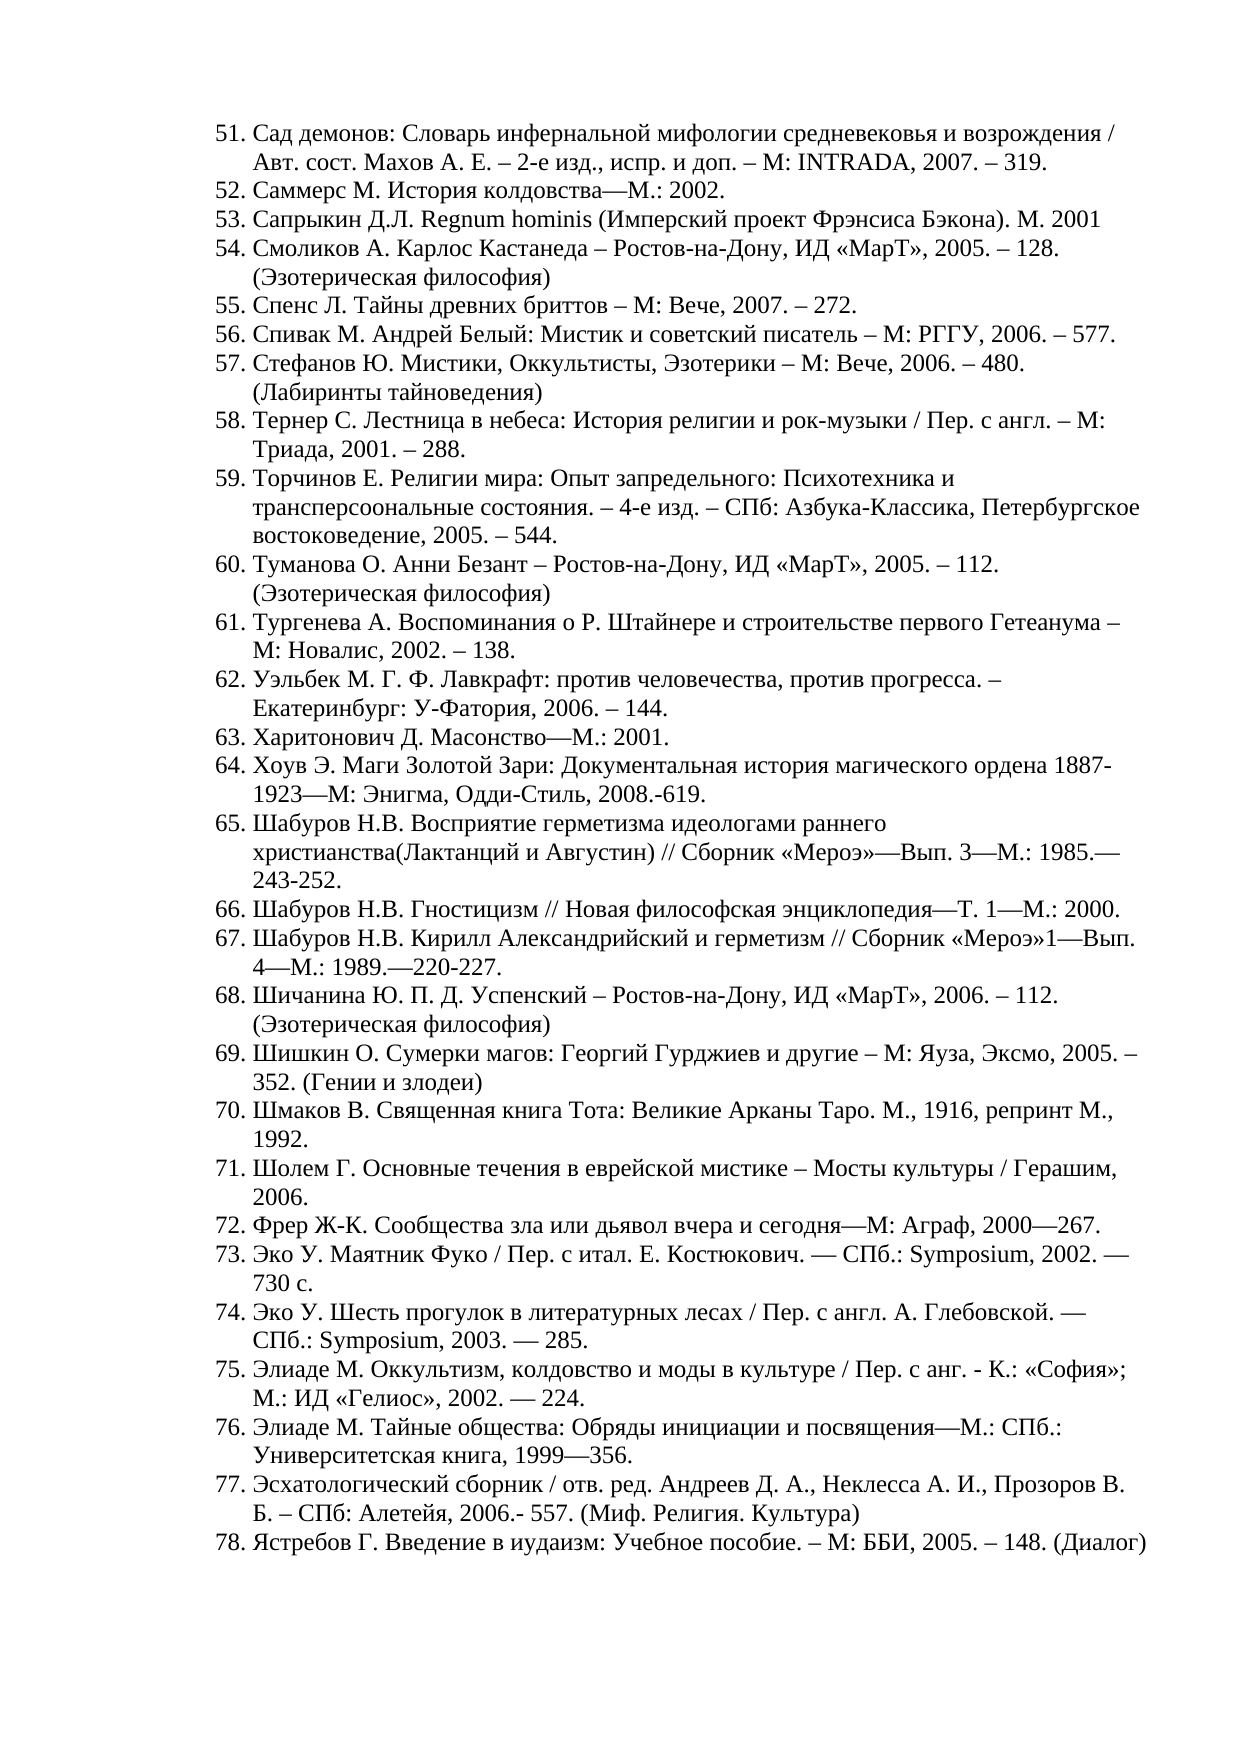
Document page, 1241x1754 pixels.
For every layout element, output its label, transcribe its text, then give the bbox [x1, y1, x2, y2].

list Эсхатологический сборник / отв. ред. Андреев Д. А., Неклесса А. И., Прозоров В. Б. – СПб: Алетейя, 2006.- 557. (Миф. Религия. Культура) [215, 1469, 1152, 1527]
list Элиаде М. Тайные общества: Обряды инициации и посвящения—М.: СПб.: Университетская книга, 1999—356. [215, 1412, 1152, 1469]
list Тернер С. Лестница в небеса: История религии и рок-музыки / Пер. с англ. – М: Триада, 2001. – 288. [215, 406, 1152, 463]
list Уэльбек М. Г. Ф. Лавкрафт: против человечества, против прогресса. – Екатеринбург: У-Фатория, 2006. – 144. [215, 664, 1152, 722]
list Шолем Г. Основные течения в еврейской мистике – Мосты культуры / Герашим, 2006. [215, 1153, 1152, 1211]
list Хоув Э. Маги Золотой Зари: Документальная история магического ордена 1887-1923—М: Энигма, Одди-Стиль, 2008.-619. [215, 751, 1152, 808]
list Тургенева А. Воспоминания о Р. Штайнере и строительстве первого Гетеанума – М: Новалис, 2002. – 138. [215, 607, 1152, 664]
list Сапрыкин Д.Л. Regnum hominis (Имперский проект Фрэнсиса Бэкона). М. 2001 [215, 204, 1152, 233]
list Ястребов Г. Введение в иудаизм: Учебное пособие. – М: ББИ, 2005. – 148. (Диалог) [215, 1527, 1152, 1556]
list Элиаде М. Оккультизм, колдовство и моды в культуре / Пер. с анг. - К.: «София»; М.: ИД «Гелиос», 2002. — 224. [215, 1354, 1152, 1412]
list Харитонович Д. Масонство—М.: 2001. [215, 722, 1152, 751]
list Шабуров Н.В. Восприятие герметизма идеологами раннего христианства(Лактанций и Августин) // Сборник «Мероэ»—Вып. 3—М.: 1985.—243-252. [215, 808, 1152, 894]
list Эко У. Шесть прогулок в литературных лесах / Пер. с англ. А. Глебовской. — СПб.: Symposium, 2003. — 285. [215, 1297, 1152, 1354]
list Шишкин О. Сумерки магов: Георгий Гурджиев и другие – М: Яуза, Эксмо, 2005. – 352. (Гении и злодеи) [215, 1038, 1152, 1096]
list Туманова О. Анни Безант – Ростов-на-Дону, ИД «МарТ», 2005. – 112. (Эзотерическая философия) [215, 549, 1152, 607]
list Фрер Ж-К. Сообщества зла или дьявол вчера и сегодня—М: Аграф, 2000—267. [215, 1211, 1152, 1239]
list Сад демонов: Словарь инфернальной мифологии средневековья и возрождения / Авт. сост. Махов А. Е. – 2-е изд., испр. и доп. – М: INTRADA, 2007. – 319. [215, 118, 1152, 176]
list Стефанов Ю. Мистики, Оккультисты, Эзотерики – М: Вече, 2006. – 480. (Лабиринты тайноведения) [215, 348, 1152, 406]
list Спенс Л. Тайны древних бриттов – М: Вече, 2007. – 272. [215, 291, 1152, 319]
list Шабуров Н.В. Кирилл Александрийский и герметизм // Сборник «Мероэ»1—Вып. 4—М.: 1989.—220-227. [215, 923, 1152, 981]
list Шабуров Н.В. Гностицизм // Новая философская энциклопедия—Т. 1—М.: 2000. [215, 894, 1152, 923]
list Торчинов Е. Религии мира: Опыт запредельного: Психотехника и трансперсоональные состояния. – 4-е изд. – СПб: Азбука-Классика, Петербургское востоковедение, 2005. – 544. [215, 463, 1152, 549]
list Шмаков В. Священная книга Тота: Великие Арканы Таро. М., 1916, репринт М., 1992. [215, 1096, 1152, 1153]
list Эко У. Маятник Фуко / Пер. с итал. Е. Костюкович. — СПб.: Symposium, 2002. — 730 с. [215, 1239, 1152, 1297]
list Спивак М. Андрей Белый: Мистик и советский писатель – М: РГГУ, 2006. – 577. [215, 319, 1152, 348]
list Смоликов А. Карлос Кастанеда – Ростов-на-Дону, ИД «МарТ», 2005. – 128. (Эзотерическая философия) [215, 233, 1152, 291]
list Шичанина Ю. П. Д. Успенский – Ростов-на-Дону, ИД «МарТ», 2006. – 112. (Эзотерическая философия) [215, 981, 1152, 1038]
list Саммерс М. История колдовства—М.: 2002. [215, 176, 1152, 204]
